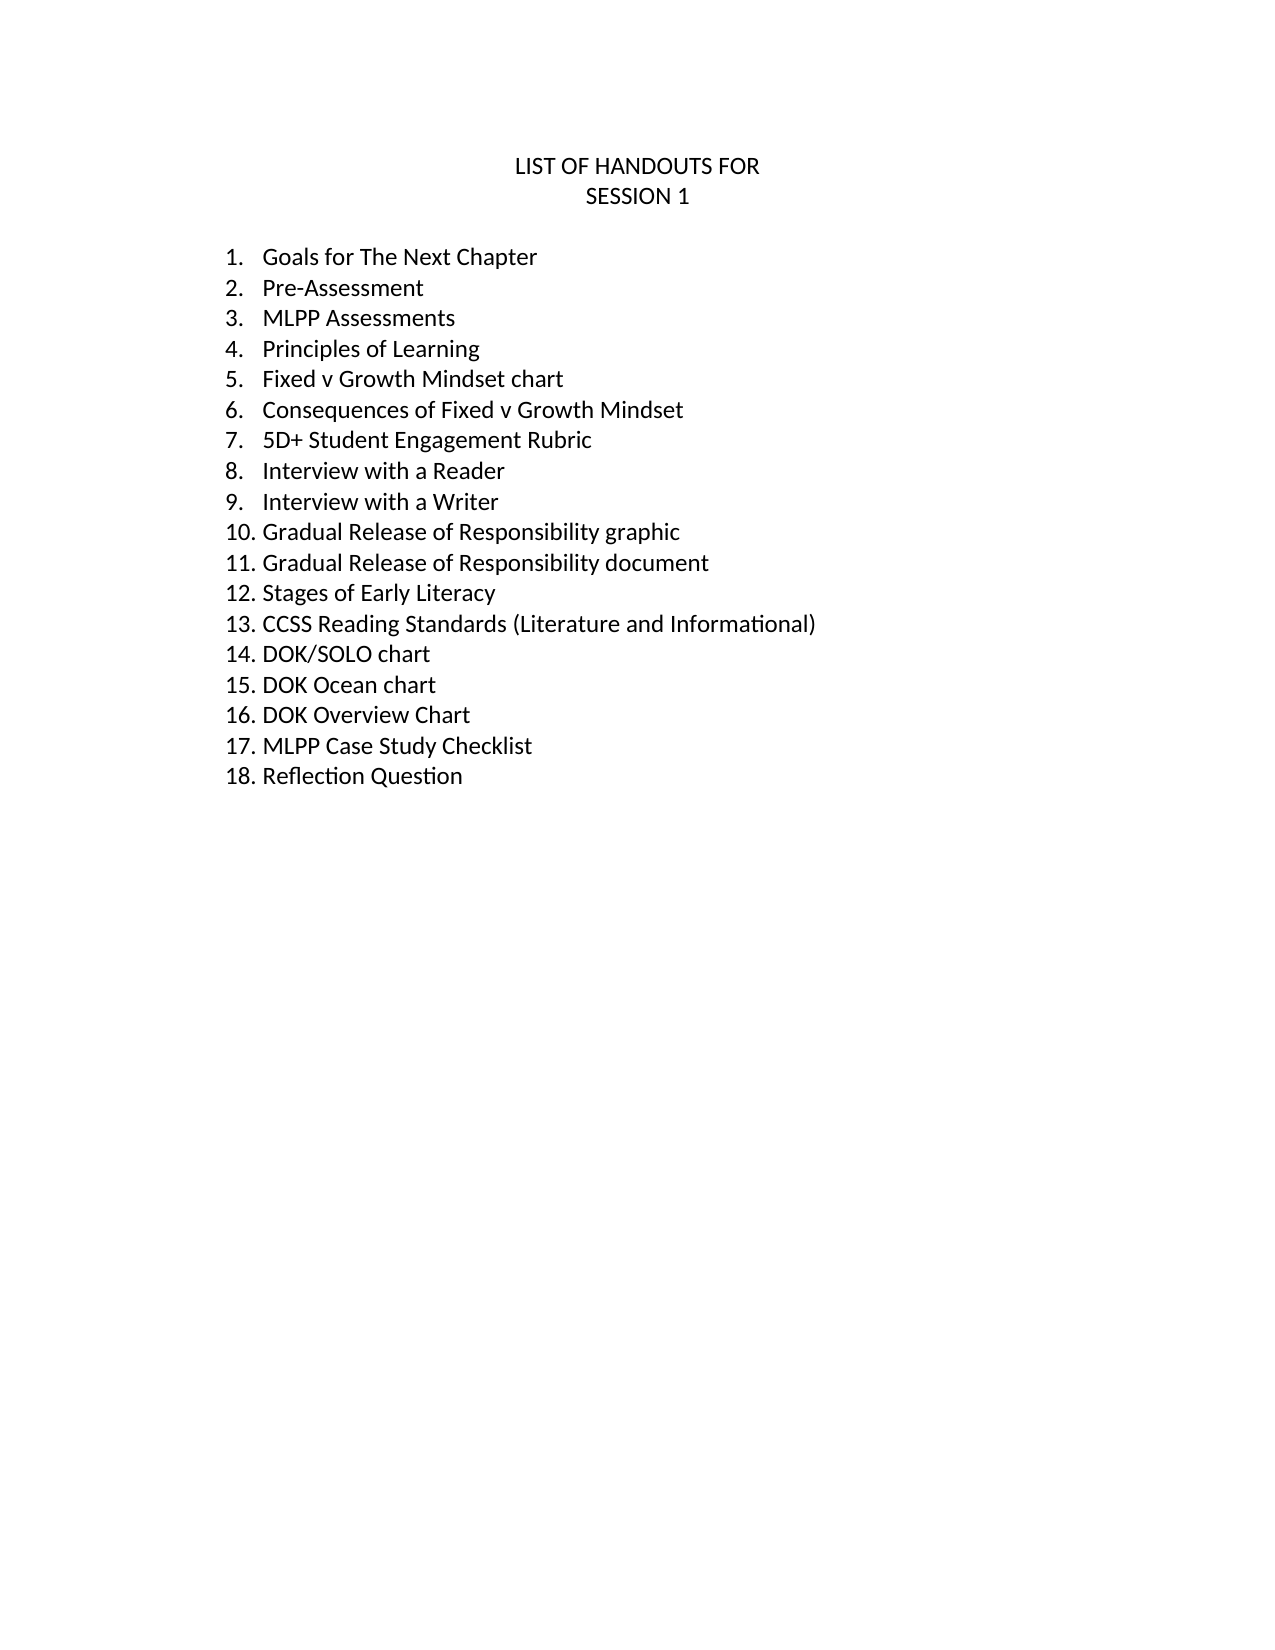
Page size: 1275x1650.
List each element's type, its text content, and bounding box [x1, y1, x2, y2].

list Stages of Early Literacy [225, 577, 1087, 608]
list DOK Overview Chart [225, 699, 1087, 730]
list CCSS Reading Standards (Literature and Informational) [225, 608, 1087, 638]
text SESSION 1 [187, 181, 1087, 211]
text LIST OF HANDOUTS FOR [187, 150, 1087, 181]
list MLPP Assessments [225, 303, 1087, 333]
list Gradual Release of Responsibility graphic [225, 516, 1087, 547]
list Fixed v Growth Mindset chart [225, 364, 1087, 394]
list Reflection Question [225, 760, 1087, 791]
list Consequences of Fixed v Growth Mindset [225, 394, 1087, 425]
list DOK Ocean chart [225, 669, 1087, 699]
list Goals for The Next Chapter [225, 242, 1087, 272]
list Pre-Assessment [225, 272, 1087, 303]
list 5D+ Student Engagement Rubric [225, 425, 1087, 455]
list DOK/SOLO chart [225, 638, 1087, 669]
list Interview with a Reader [225, 455, 1087, 486]
list Principles of Learning [225, 333, 1087, 364]
list Gradual Release of Responsibility document [225, 547, 1087, 577]
list MLPP Case Study Checklist [225, 730, 1087, 760]
list Interview with a Writer [225, 486, 1087, 516]
